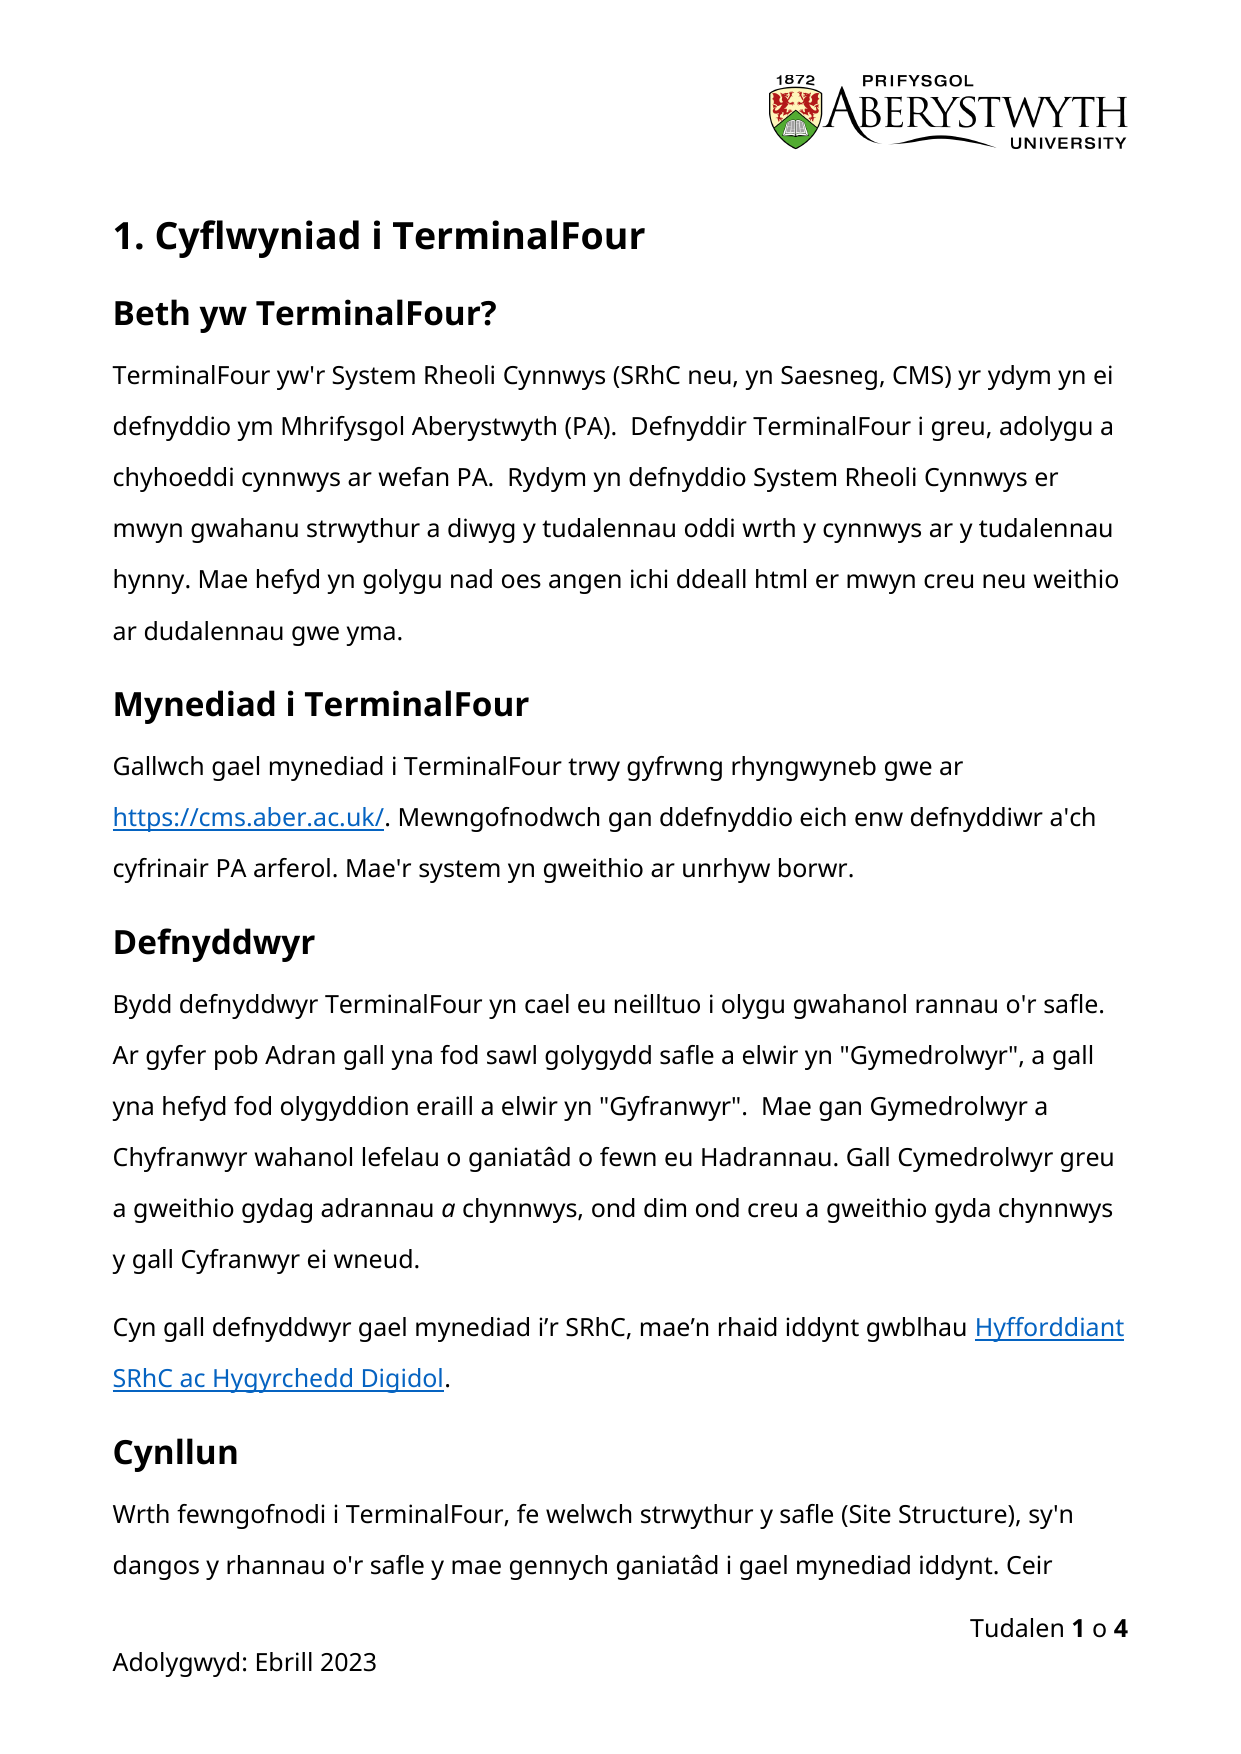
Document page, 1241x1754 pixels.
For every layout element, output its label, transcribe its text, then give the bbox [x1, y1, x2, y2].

subtitle Beth yw TerminalFour? [112, 290, 1128, 335]
text TerminalFour yw'r System Rheoli Cynnwys (SRhC neu, yn Saesneg, CMS) yr ydym yn ei defnyddio ym Mhrifysgol Aberystwyth (PA). Defnyddir TerminalFour i greu, adolygu a chyhoeddi cynnwys ar wefan PA. Rydym yn defnyddio System Rheoli Cynnwys er mwyn gwahanu strwythur a diwyg y tudalennau oddi wrth y cynnwys ar y tudalennau hynny. Mae hefyd yn golygu nad oes angen ichi ddeall html er mwyn creu neu weithio ar dudalennau gwe yma. [112, 358, 1128, 647]
text Gallwch gael mynediad i TerminalFour trwy gyfrwng rhyngwyneb gwe ar https://cms.aber.ac.uk/. Mewngofnodwch gan ddefnyddio eich enw defnyddiwr a'ch cyfrinair PA arferol. Mae'r system yn gweithio ar unrhyw borwr. [112, 749, 1128, 885]
subtitle Defnyddwyr [112, 919, 1128, 964]
picture [769, 75, 1128, 150]
text Cyn gall defnyddwyr gael mynediad i’r SRhC, mae’n rhaid iddynt gwblhau Hyfforddiant SRhC ac Hygyrchedd Digidol. [112, 1310, 1128, 1395]
subtitle Mynediad i TerminalFour [112, 681, 1128, 726]
subtitle Cynllun [112, 1428, 1128, 1474]
subtitle 1. Cyflwyniad i TerminalFour [112, 209, 1128, 260]
text Bydd defnyddwyr TerminalFour yn cael eu neilltuo i olygu gwahanol rannau o'r safle. Ar gyfer pob Adran gall yna fod sawl golygydd safle a elwir yn "Gymedrolwyr", a gall yna hefyd fod olygyddion eraill a elwir yn "Gyfranwyr". Mae gan Gymedrolwyr a Chyfranwyr wahanol lefelau o ganiatâd o fewn eu Hadrannau. Gall Cymedrolwyr greu a gweithio gydag adrannau a chynnwys, ond dim ond creu a gweithio gyda chynnwys y gall Cyfranwyr ei wneud. [112, 987, 1128, 1276]
